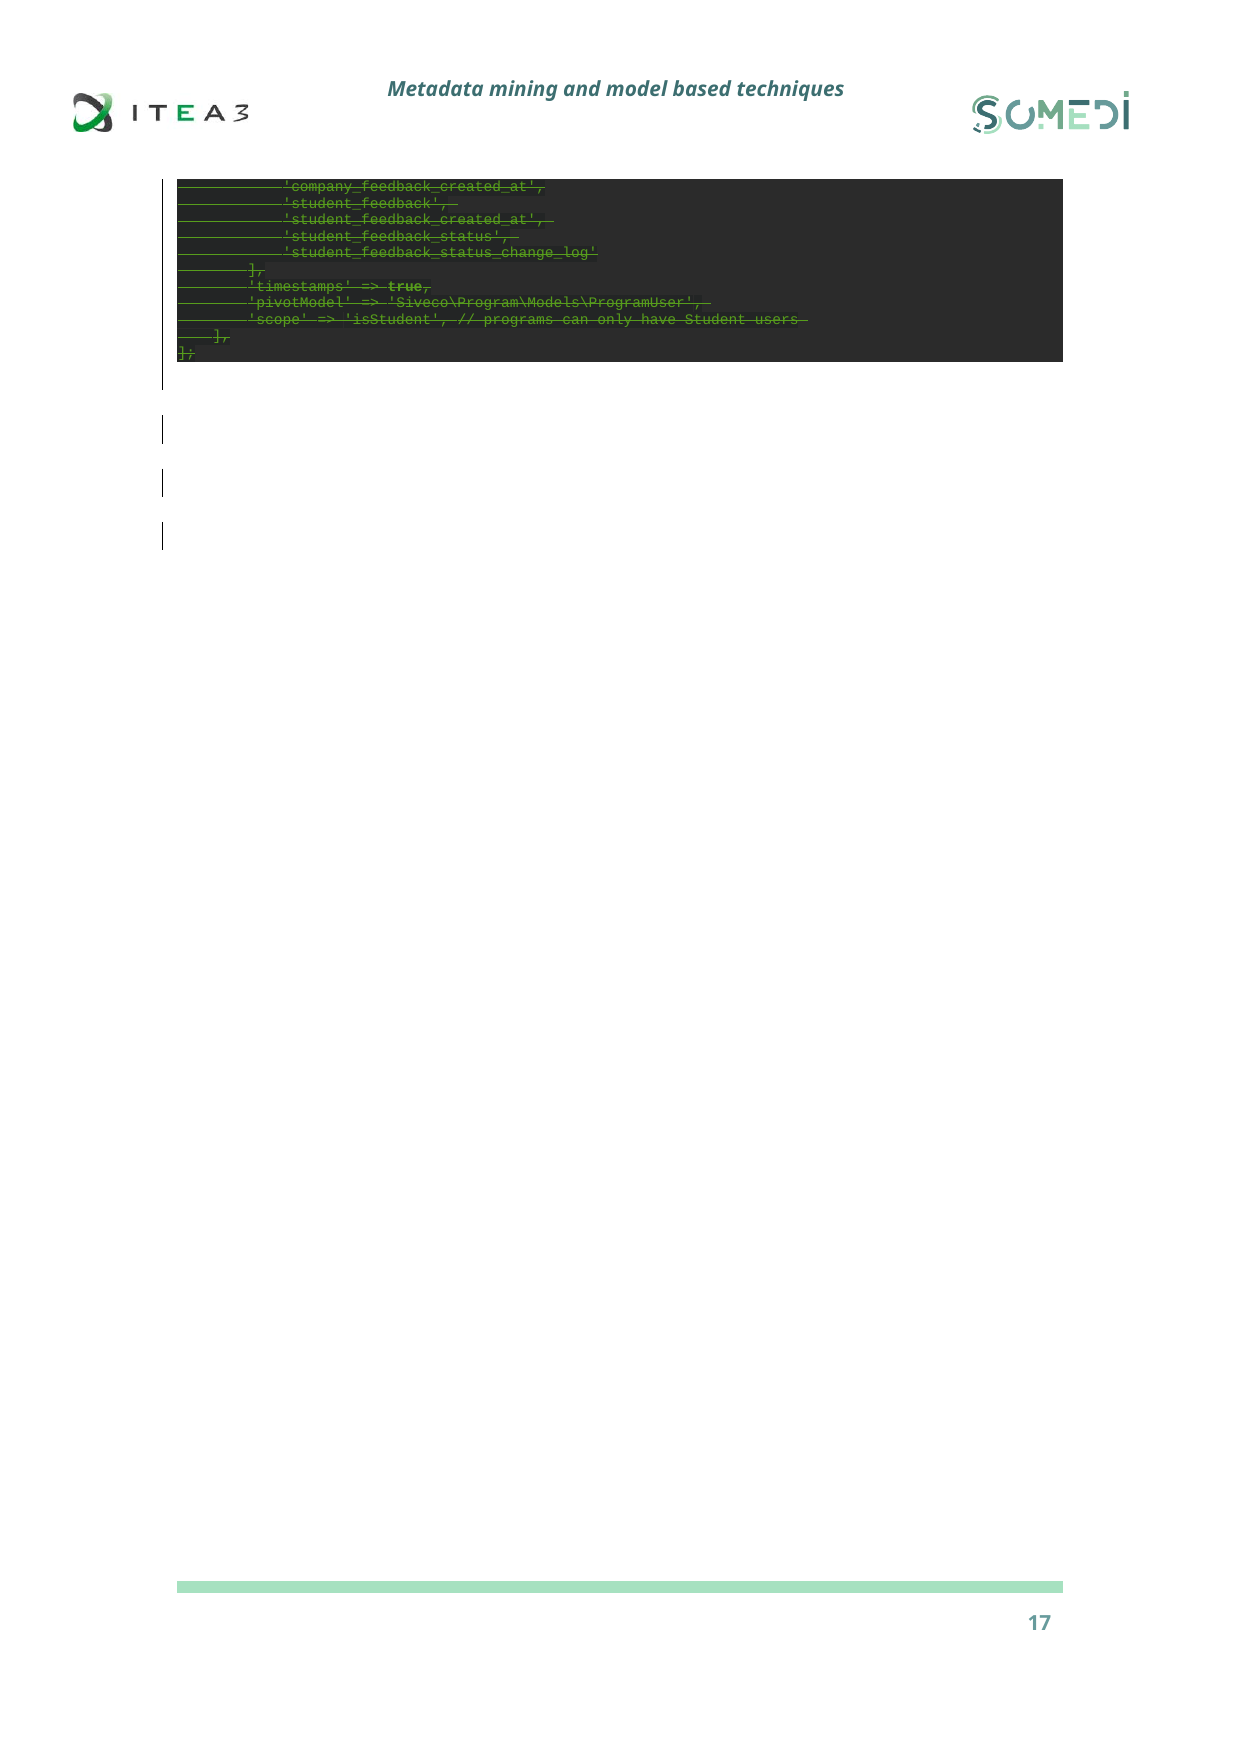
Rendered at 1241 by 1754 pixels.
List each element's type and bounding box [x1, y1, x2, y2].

picture [972, 91, 1129, 134]
picture [73, 93, 249, 132]
